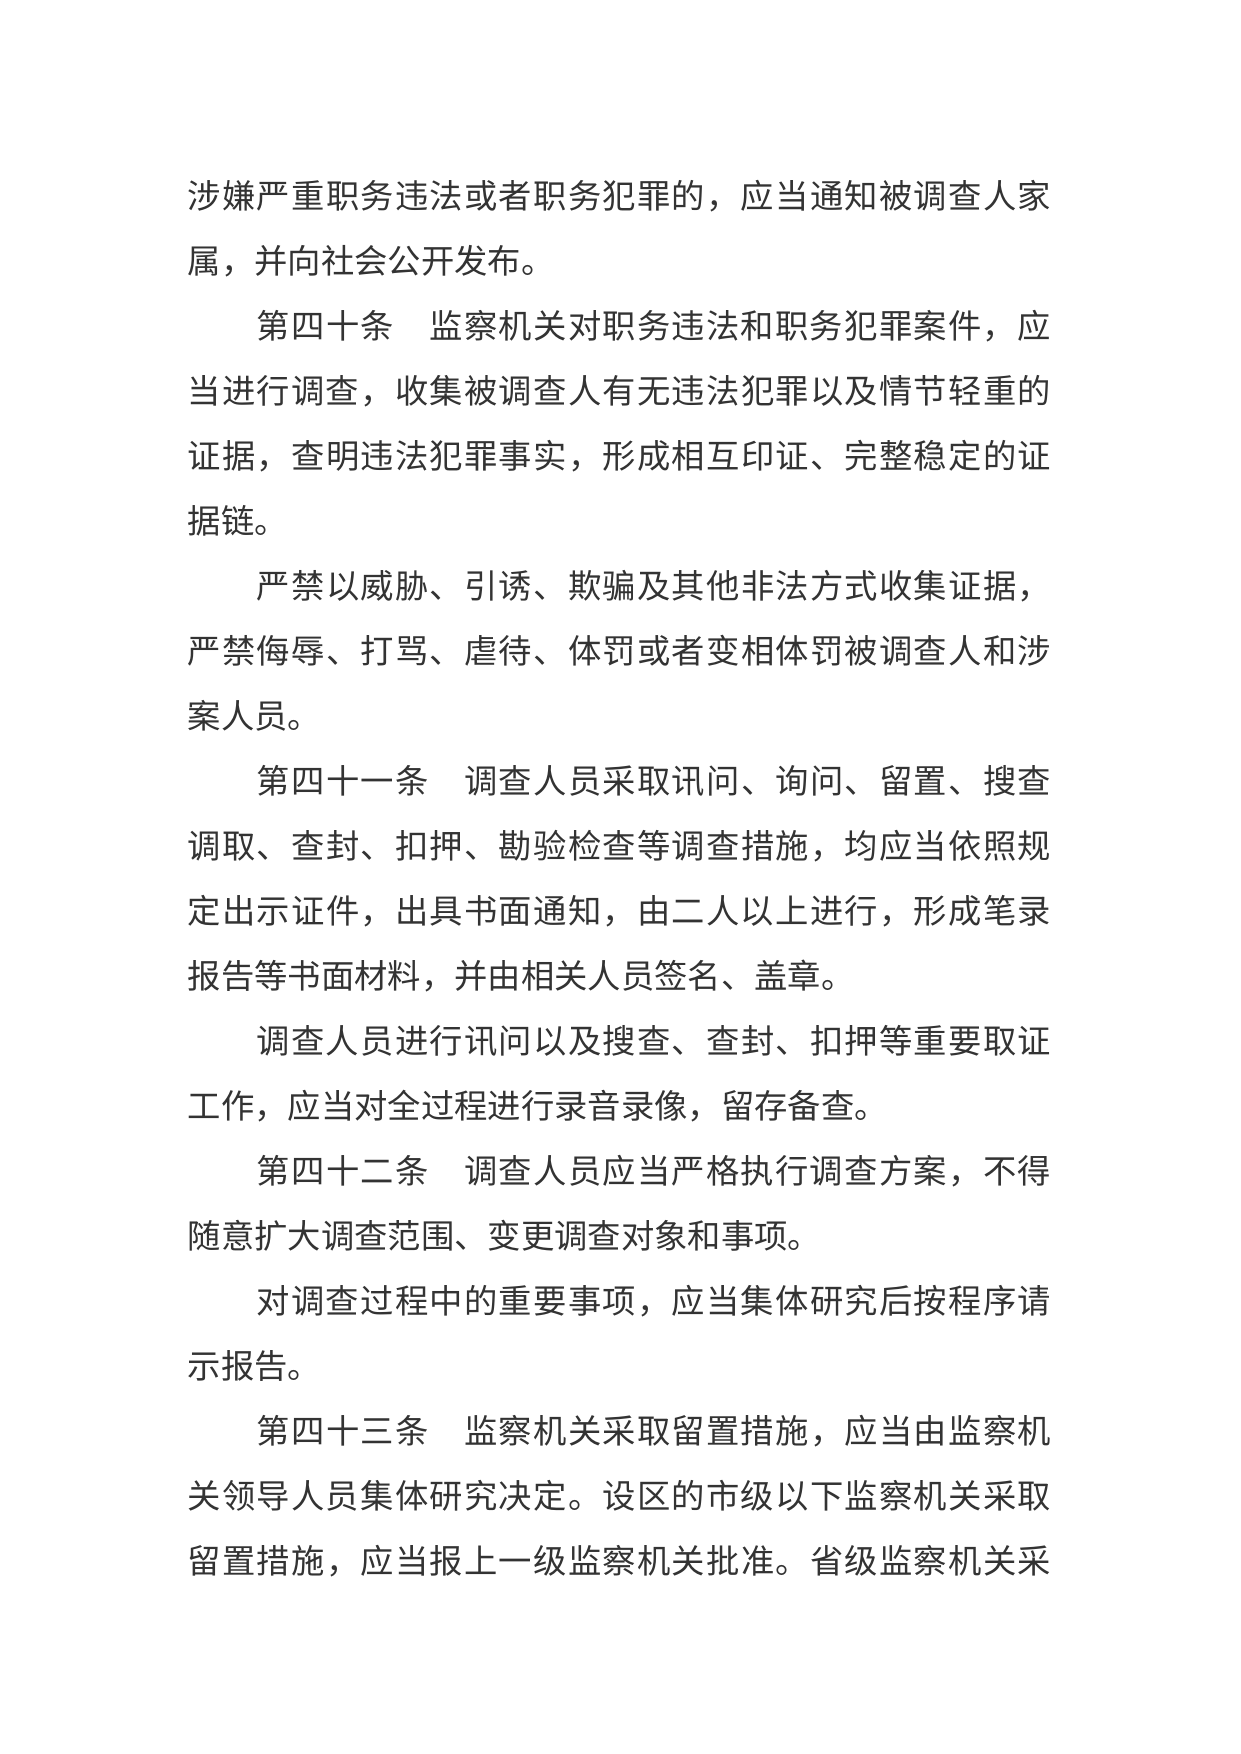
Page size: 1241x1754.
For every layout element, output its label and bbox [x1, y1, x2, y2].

text [187, 162, 1053, 1592]
